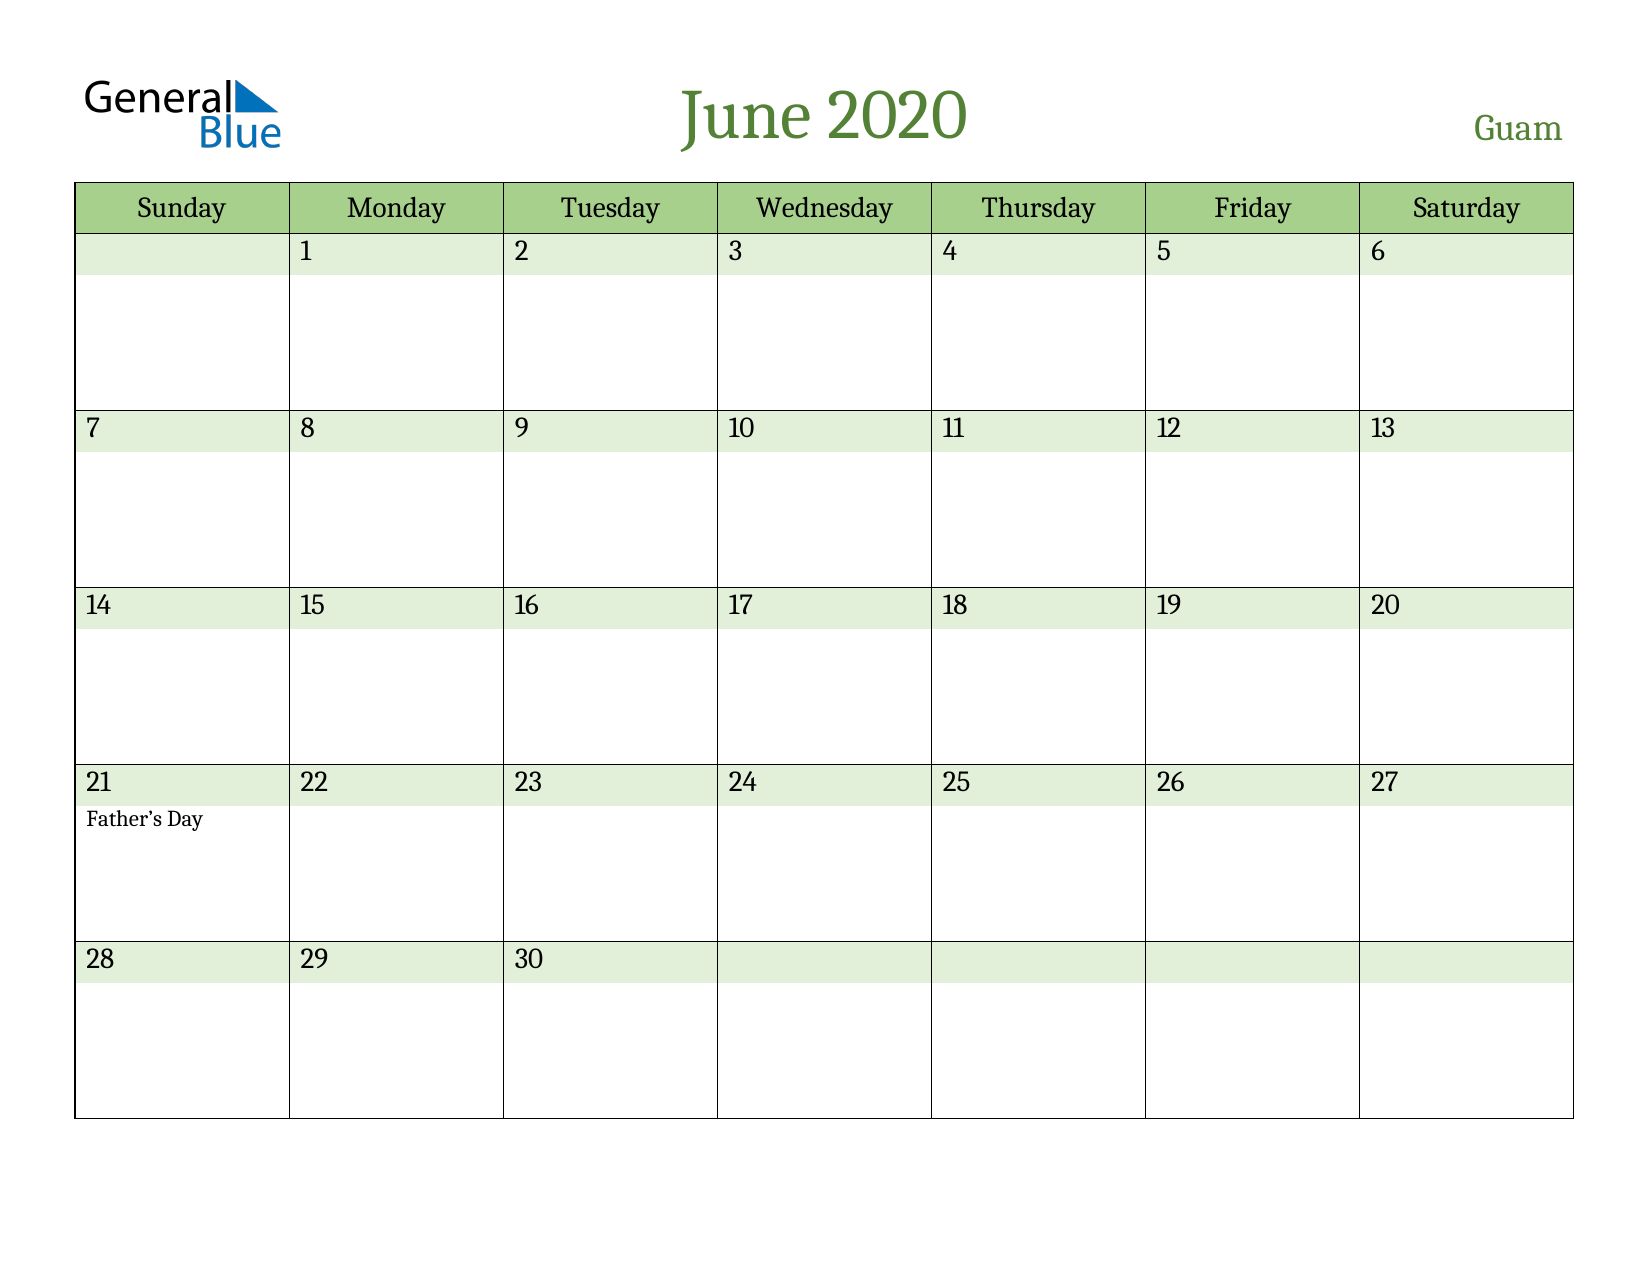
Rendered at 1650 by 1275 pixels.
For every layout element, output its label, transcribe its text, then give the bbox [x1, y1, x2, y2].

table_cell [1360, 629, 1573, 764]
table_cell 4 [932, 234, 1145, 275]
table_cell [1360, 806, 1573, 941]
table_cell [504, 275, 717, 410]
table_cell [504, 452, 717, 587]
table_cell 6 [1360, 234, 1573, 275]
table_cell [1146, 275, 1359, 410]
table_cell 15 [290, 588, 503, 629]
table_cell [932, 629, 1145, 764]
table_cell [1360, 983, 1573, 1118]
table_cell Friday [1146, 183, 1359, 233]
table_cell [290, 275, 503, 410]
table_cell [1360, 942, 1573, 983]
table_header June 2020 [503, 75, 1146, 182]
table_cell Father’s Day [76, 806, 289, 941]
table_cell 3 [718, 234, 931, 275]
table_cell Sunday [76, 183, 289, 233]
table_cell 22 [290, 765, 503, 806]
table_header [75, 75, 503, 182]
table_cell 5 [1146, 234, 1359, 275]
table_cell [76, 629, 289, 764]
table_cell 29 [290, 942, 503, 983]
table_cell Thursday [932, 183, 1145, 233]
table_cell 23 [504, 765, 717, 806]
table_cell [504, 629, 717, 764]
table_cell [932, 942, 1145, 983]
table_cell 16 [504, 588, 717, 629]
table_cell [932, 452, 1145, 587]
table_cell [76, 234, 289, 275]
table_cell Saturday [1360, 183, 1573, 233]
table_cell [76, 983, 289, 1118]
table_cell Wednesday [718, 183, 931, 233]
table_cell [76, 452, 289, 587]
table_cell [290, 452, 503, 587]
table_cell 7 [76, 411, 289, 452]
table_cell 10 [718, 411, 931, 452]
table_cell [1360, 275, 1573, 410]
table_cell [1146, 942, 1359, 983]
table_cell [932, 275, 1145, 410]
table_cell [1146, 452, 1359, 587]
table_cell 17 [718, 588, 931, 629]
table_cell [504, 806, 717, 941]
table_cell 27 [1360, 765, 1573, 806]
table_cell [76, 275, 289, 410]
table_cell [504, 983, 717, 1118]
table_cell 18 [932, 588, 1145, 629]
table_cell [290, 629, 503, 764]
table_cell 12 [1146, 411, 1359, 452]
table_cell 25 [932, 765, 1145, 806]
table_cell 13 [1360, 411, 1573, 452]
table_cell [1146, 983, 1359, 1118]
table_cell 14 [76, 588, 289, 629]
table_cell 30 [504, 942, 717, 983]
table_cell [718, 942, 931, 983]
table_cell Monday [290, 183, 503, 233]
table_cell [932, 806, 1145, 941]
table_cell 9 [504, 411, 717, 452]
table_cell 19 [1146, 588, 1359, 629]
table_cell [718, 452, 931, 587]
picture [85, 80, 281, 148]
table_cell [1360, 452, 1573, 587]
table_cell [718, 806, 931, 941]
table_cell 24 [718, 765, 931, 806]
table_cell 11 [932, 411, 1145, 452]
table_cell [1146, 629, 1359, 764]
table_cell 8 [290, 411, 503, 452]
table_cell [290, 806, 503, 941]
table_cell 20 [1360, 588, 1573, 629]
table_cell 26 [1146, 765, 1359, 806]
table_cell 2 [504, 234, 717, 275]
table_cell 1 [290, 234, 503, 275]
table_cell [718, 629, 931, 764]
table_cell [718, 983, 931, 1118]
table_cell [718, 275, 931, 410]
table_cell [290, 983, 503, 1118]
table_cell [1146, 806, 1359, 941]
table_header Guam [1146, 75, 1574, 182]
table_cell 28 [76, 942, 289, 983]
table_cell Tuesday [504, 183, 717, 233]
table_cell 21 [76, 765, 289, 806]
table_cell [932, 983, 1145, 1118]
